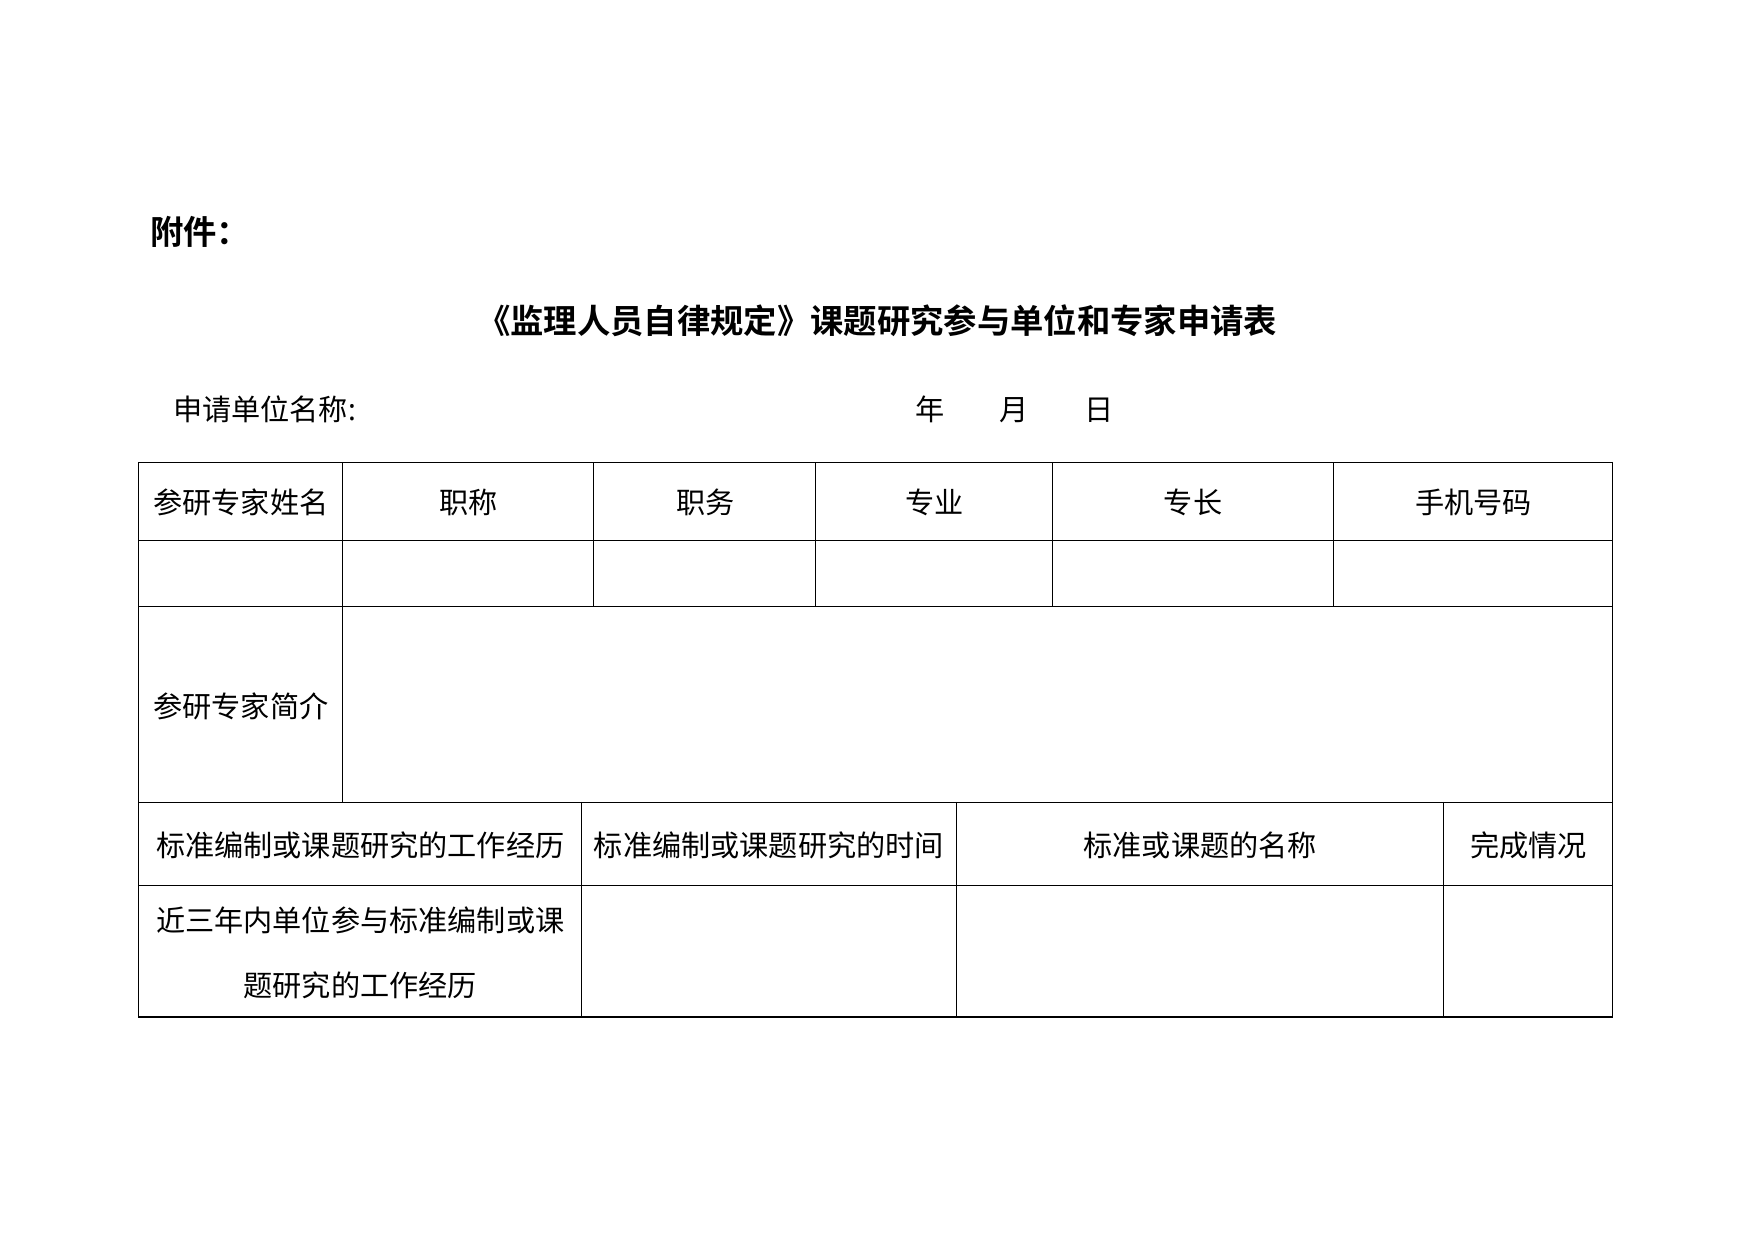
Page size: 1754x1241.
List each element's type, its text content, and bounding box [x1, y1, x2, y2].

table_header 专业 [816, 463, 1052, 540]
table_header 手机号码 [1334, 463, 1612, 540]
table_header 职务 [594, 463, 815, 540]
table_cell 参研专家简介 [139, 607, 342, 802]
table_cell [957, 886, 1443, 1016]
text 附件： [150, 198, 1604, 263]
table_cell [343, 607, 1612, 802]
table_cell [139, 541, 342, 606]
table_cell 标准或课题的名称 [957, 803, 1443, 885]
table_cell [1334, 541, 1612, 606]
table_cell [1053, 541, 1333, 606]
text 《监理人员自律规定》课题研究参与单位和专家申请表 [150, 287, 1604, 352]
table_header 职称 [343, 463, 593, 540]
table_cell 标准编制或课题研究的时间 [582, 803, 956, 885]
table_cell [343, 541, 593, 606]
table_cell [816, 541, 1052, 606]
table_cell 近三年内单位参与标准编制或课题研究的工作经历 [139, 886, 581, 1016]
table_cell [582, 886, 956, 1016]
table_cell [1444, 886, 1612, 1016]
table_cell 标准编制或课题研究的工作经历 [139, 803, 581, 885]
table_header 参研专家姓名 [139, 463, 342, 540]
text 申请单位名称: 年 月 日 [150, 376, 1604, 441]
table_cell 完成情况 [1444, 803, 1612, 885]
table_header 专长 [1053, 463, 1333, 540]
table_cell [594, 541, 815, 606]
